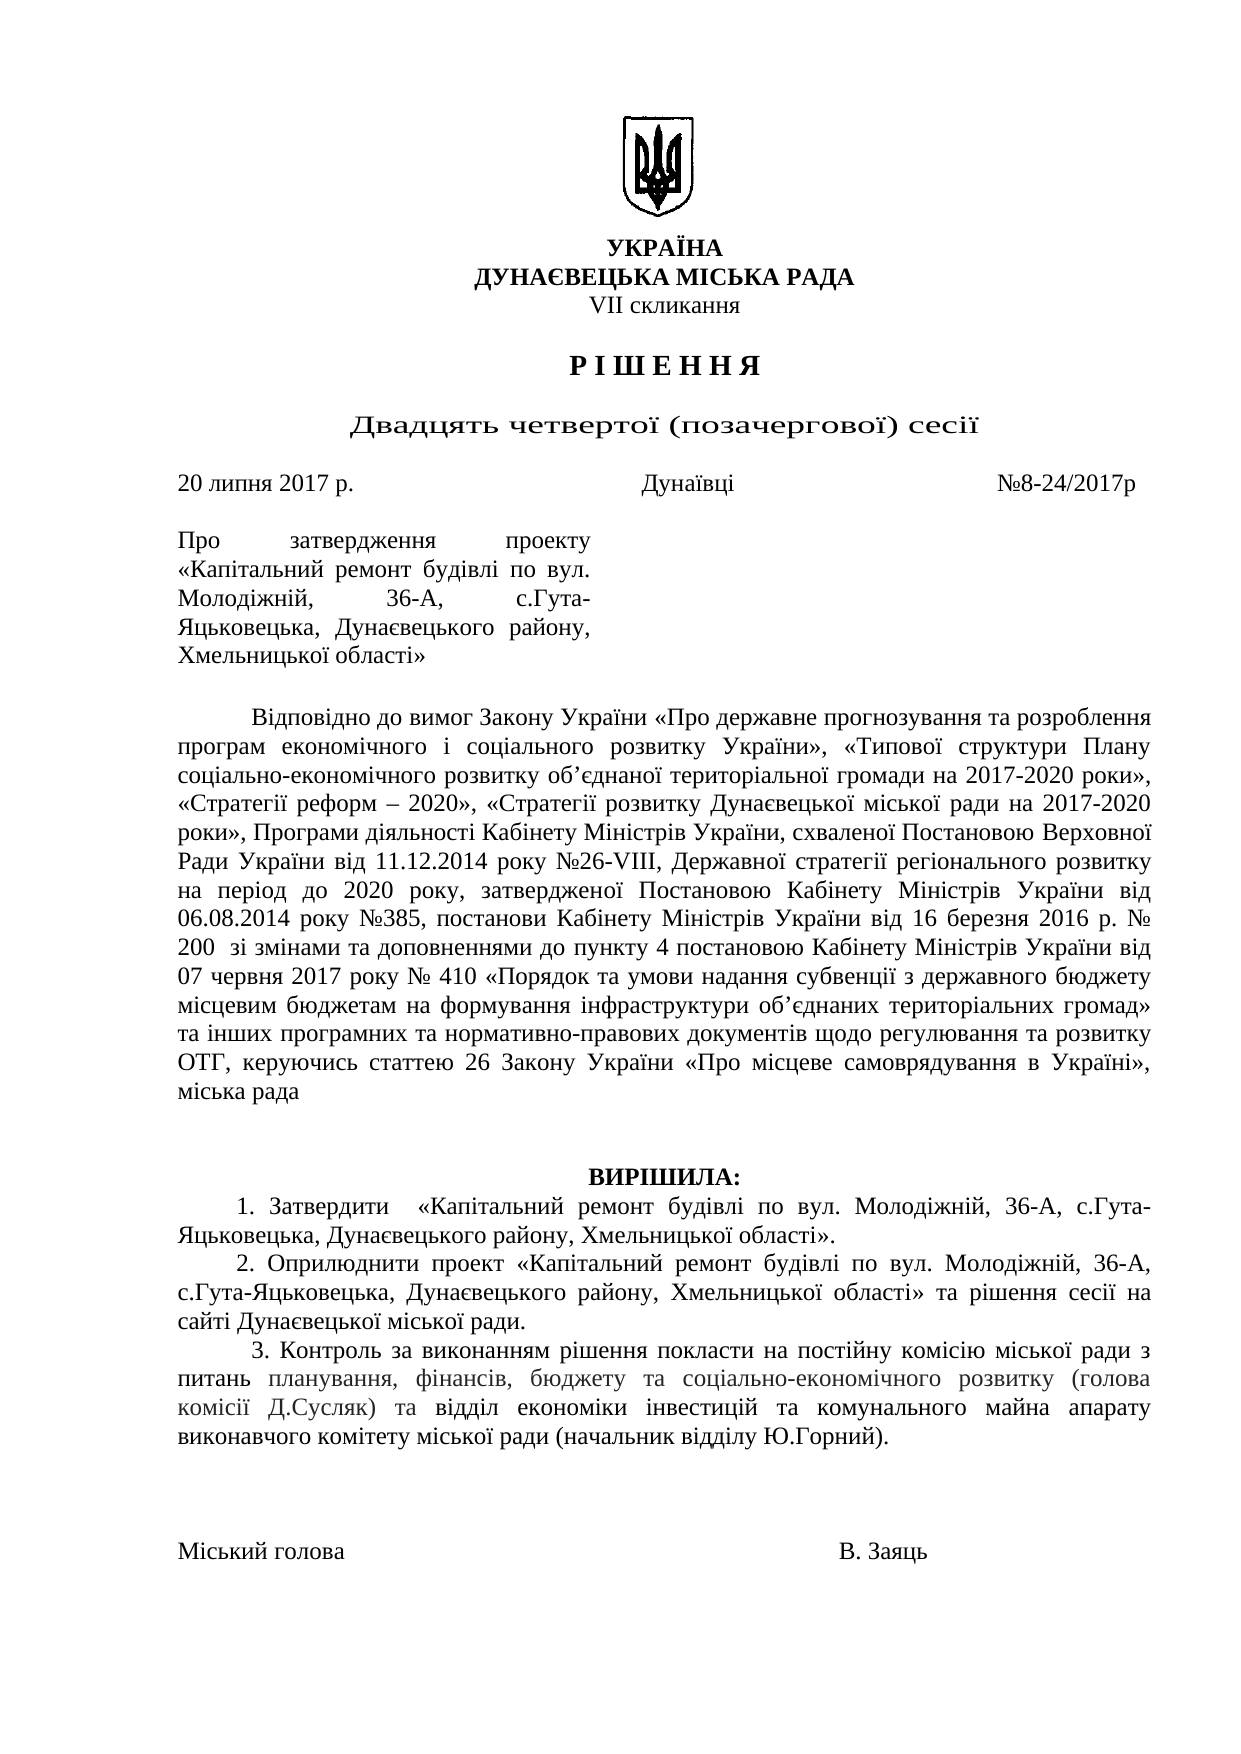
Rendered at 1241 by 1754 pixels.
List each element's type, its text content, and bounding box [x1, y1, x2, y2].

text 20 липня 2017 р. Дунаївці №8-24/2017р [177, 468, 1152, 497]
picture [622, 116, 694, 217]
subtitle Двадцять четвертої (позачергової) сесії [177, 410, 1152, 439]
list 3. Контроль за виконанням рішення покласти на постійну комісію міської ради з питань планування, фінансів, бюджету та соціально-економічного розвитку (голова комісії Д.Сусляк) та відділ економіки інвестицій та комунального майна апарату виконавчого комітету міської ради (начальник відділу Ю.Горний). [177, 1335, 1152, 1450]
text УКРАЇНА [177, 233, 1152, 262]
text Р І Ш Е Н Н Я [177, 348, 1152, 382]
text Про затвердження проекту «Капітальний ремонт будівлі по вул. Молодіжній, 36-А, с.Гута-Яцьковецька, Дунаєвецького району, Хмельницької області» [177, 525, 591, 669]
text VII скликання [177, 291, 1152, 319]
text ВИРІШИЛА: [177, 1162, 1152, 1191]
text Міський голова В. Заяць [177, 1536, 1152, 1565]
text 2. Оприлюднити проект «Капітальний ремонт будівлі по вул. Молодіжній, 36-А, с.Гута-Яцьковецька, Дунаєвецького району, Хмельницької області» та рішення сесії на сайті Дунаєвецької міської ради. [177, 1248, 1152, 1335]
text 1. Затвердити «Капітальний ремонт будівлі по вул. Молодіжній, 36-А, с.Гута-Яцьковецька, Дунаєвецького району, Хмельницької області». [177, 1191, 1152, 1248]
text Дунаєвецька міська рада [177, 262, 1152, 291]
text Відповідно до вимог Закону України «Про державне прогнозування та розроблення програм економічного і соціального розвитку України», «Типової структури Плану соціально-економічного розвитку об’єднаної територіальної громади на 2017-2020 роки», «Стратегії реформ – 2020», «Стратегії розвитку Дунаєвецької міської ради на 2017-2020 роки», Програми діяльності Кабінету Міністрів України, схваленої Постановою Верховної Ради України від 11.12.2014 року №26-VIII, Державної стратегії регіонального розвитку на період до 2020 року, затвердженої Постановою Кабінету Міністрів України від 06.08.2014 року №385, постанови Кабінету Міністрів України від 16 березня 2016 р. № 200 зі змінами та доповненнями до пункту 4 постановою Кабінету Міністрів України від 07 червня 2017 року № 410 «Порядок та умови надання субвенції з державного бюджету місцевим бюджетам на формування інфраструктури об’єднаних територіальних громад» та інших програмних та нормативно-правових документів щодо регулювання та розвитку ОТГ, керуючись статтею 26 Закону України «Про місцеве самоврядування в Україні», міська рада [177, 702, 1152, 1105]
